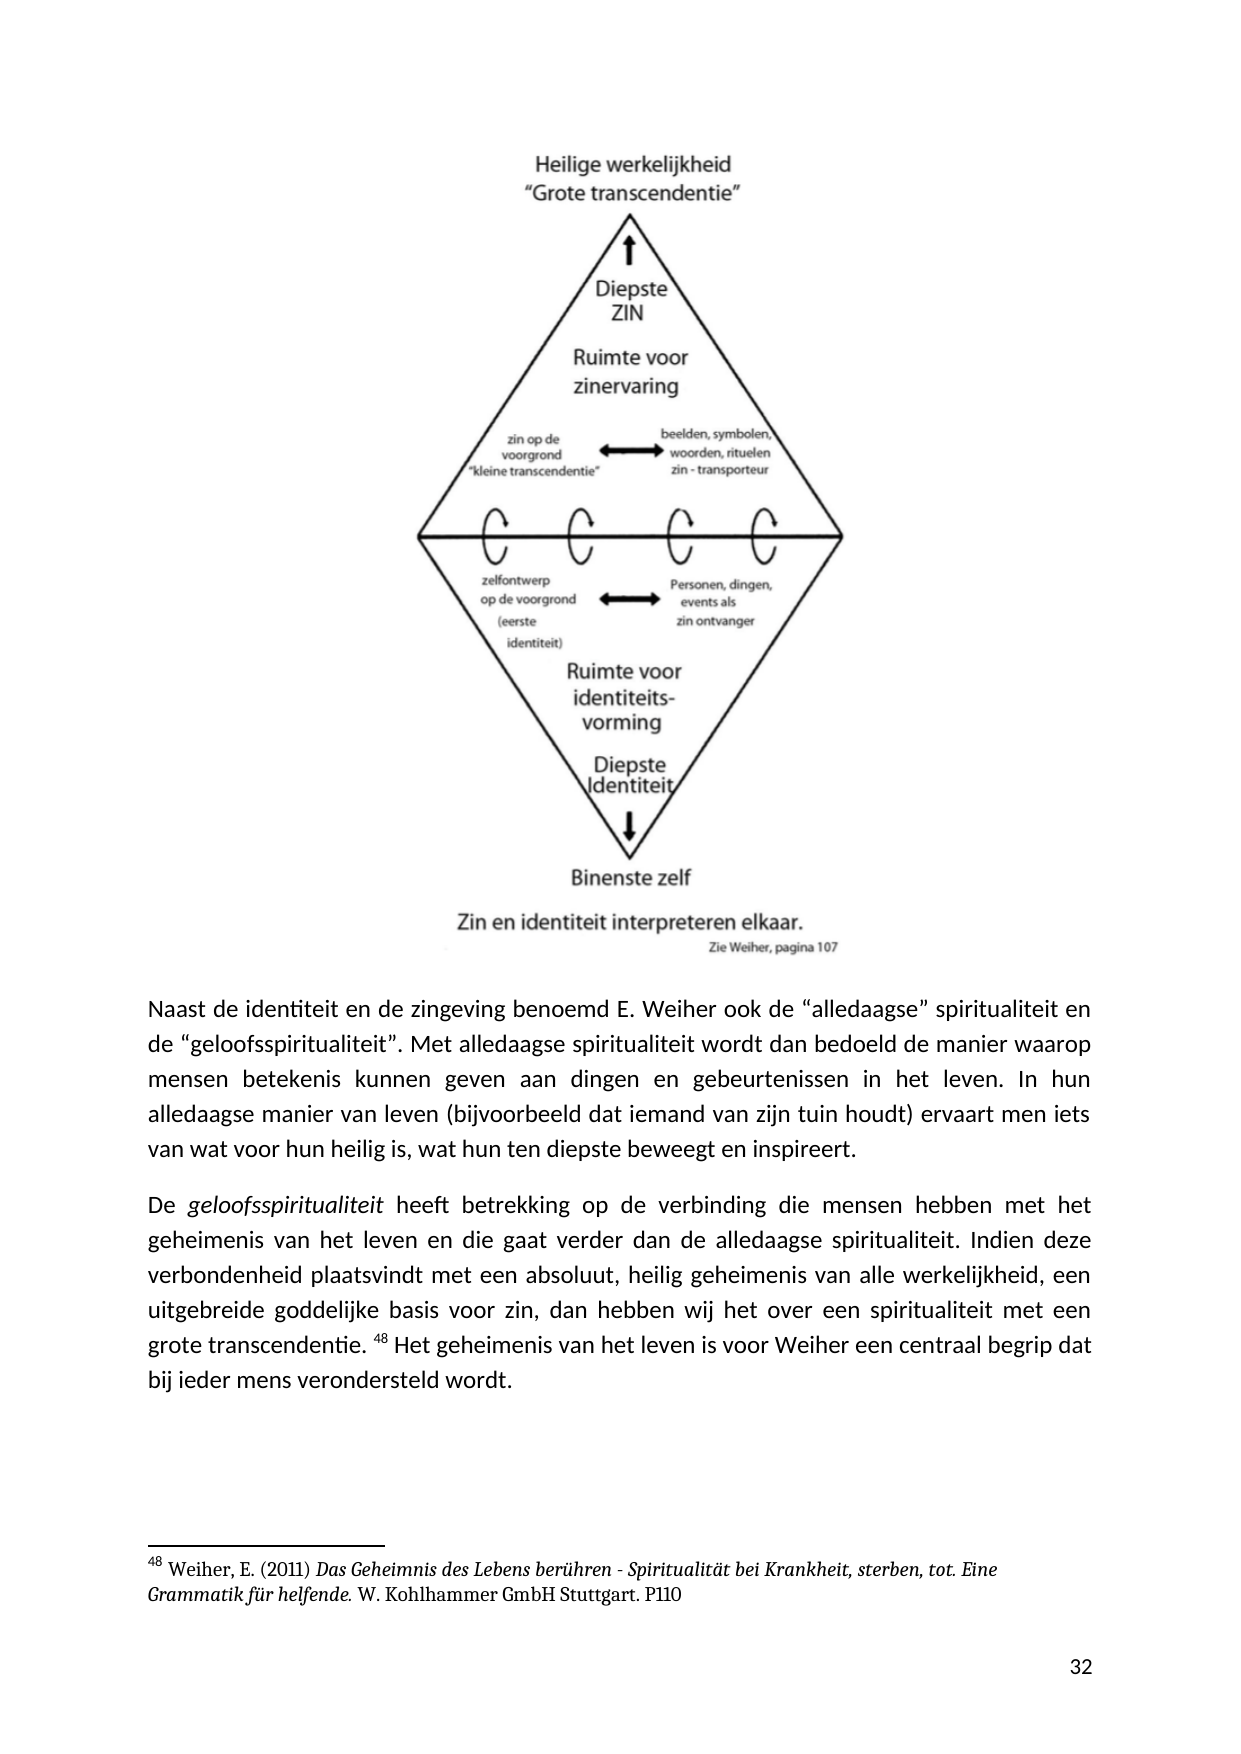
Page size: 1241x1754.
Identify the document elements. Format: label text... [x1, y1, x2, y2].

text Naast de identiteit en de zingeving benoemd E. Weiher ook de “alledaagse” spiritualiteit en de “geloofsspiritualiteit”. Met alledaagse spiritualiteit wordt dan bedoeld de manier waarop mensen betekenis kunnen geven aan dingen en gebeurtenissen in het leven. In hun alledaagse manier van leven (bijvoorbeeld dat iemand van zijn tuin houdt) ervaart men iets van wat voor hun heilig is, wat hun ten diepste beweegt en inspireert. [148, 993, 1093, 1164]
text De geloofsspiritualiteit heeft betrekking op de verbinding die mensen hebben met het geheimenis van het leven en die gaat verder dan de alledaagse spiritualiteit. Indien deze verbondenheid plaatsvindt met een absoluut, heilig geheimenis van alle werkelijkheid, een uitgebreide goddelijke basis voor zin, dan hebben wij het over een spiritualiteit met een grote transcendentie. Het geheimenis van het leven is voor Weiher een centraal begrip dat bij ieder mens verondersteld wordt. [148, 1189, 1093, 1395]
picture [363, 147, 877, 969]
